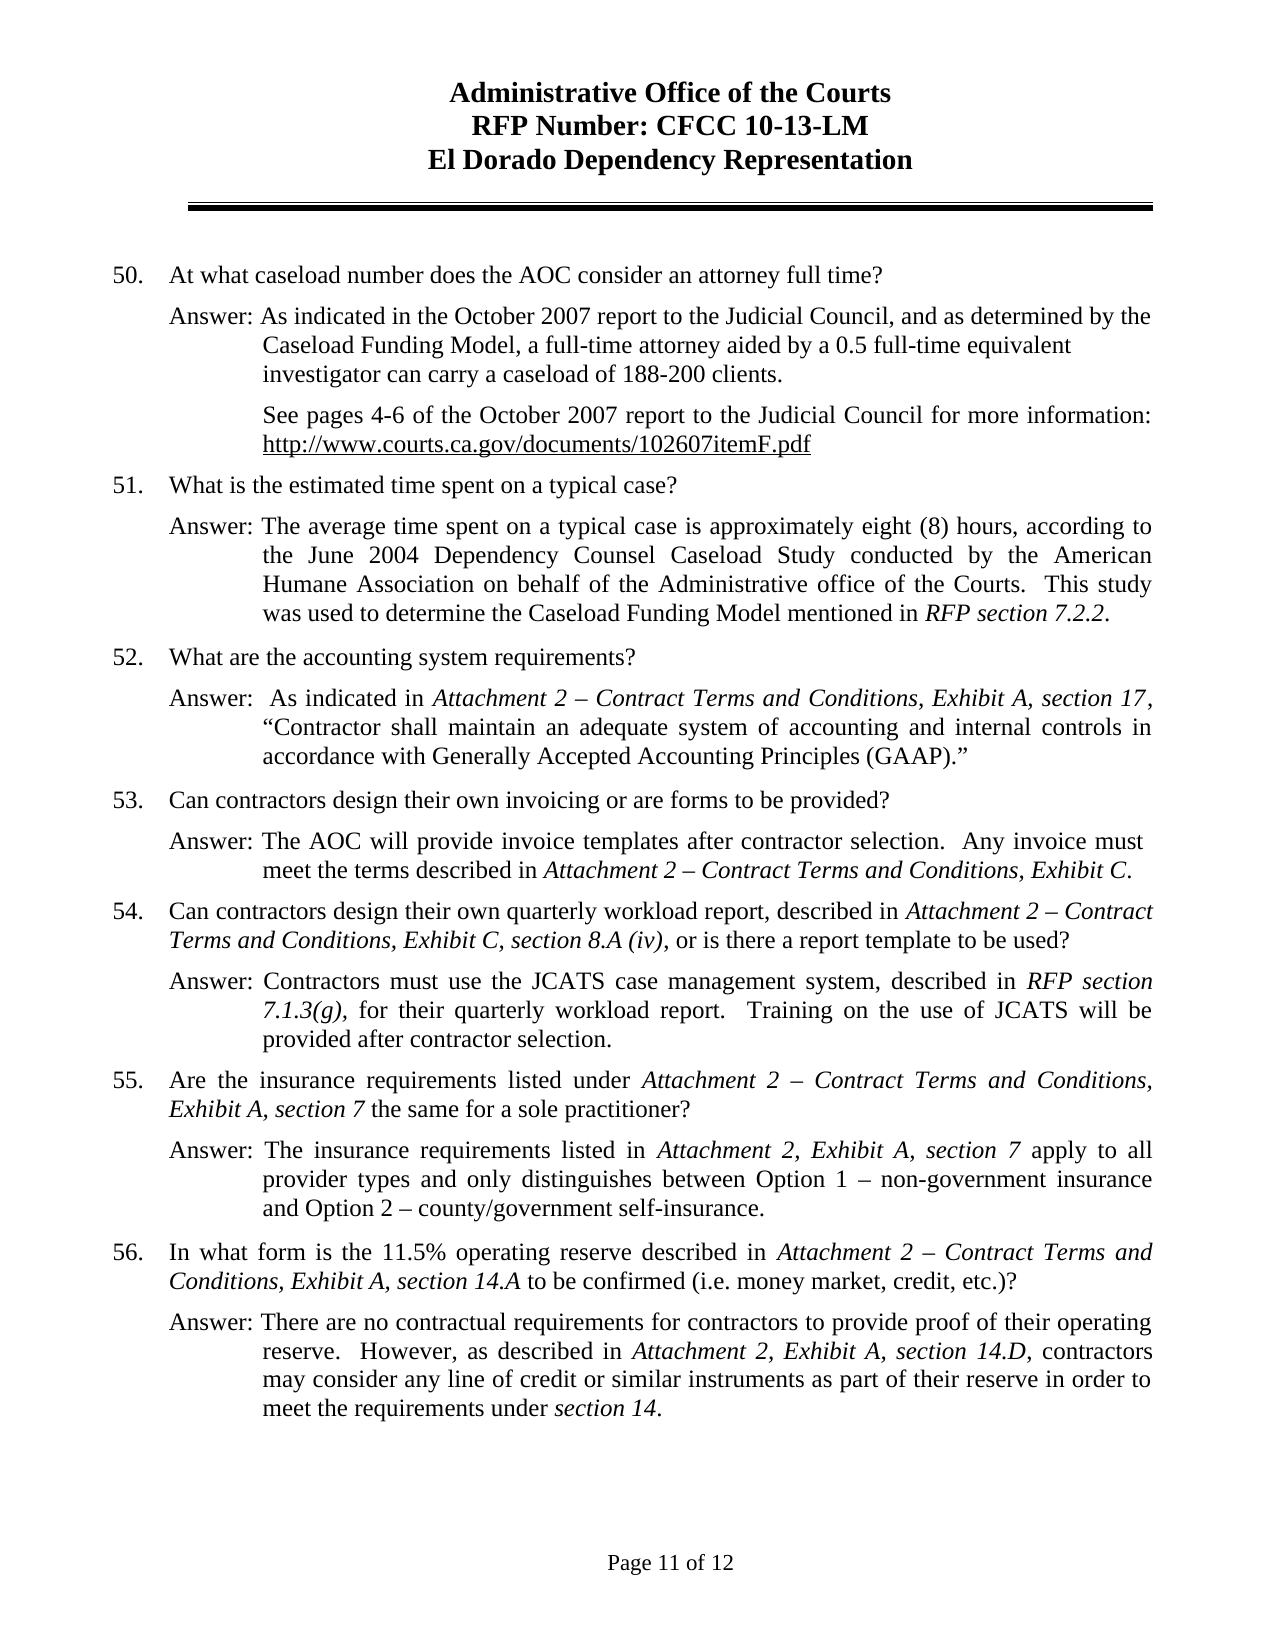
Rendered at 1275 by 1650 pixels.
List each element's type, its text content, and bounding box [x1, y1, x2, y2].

text Answer: As indicated in the October 2007 report to the Judicial Council, and as determined by the Caseload Funding Model, a full-time attorney aided by a 0.5 full-time equivalent investigator can carry a caseload of 188-200 clients. [169, 301, 1153, 388]
list In what form is the 11.5% operating reserve described in Attachment 2 – Contract Terms and Conditions, Exhibit A, section 14.A to be confirmed (i.e. money market, credit, etc.)? [112, 1237, 1153, 1294]
list What are the accounting system requirements? [112, 642, 1153, 671]
text Answer: As indicated in Attachment 2 – Contract Terms and Conditions, Exhibit A, section 17, “Contractor shall maintain an adequate system of accounting and internal controls in accordance with Generally Accepted Accounting Principles (GAAP).” [169, 683, 1153, 769]
list Can contractors design their own quarterly workload report, described in Attachment 2 – Contract Terms and Conditions, Exhibit C, section 8.A (iv), or is there a report template to be used? [112, 896, 1153, 954]
text Answer: Contractors must use the JCATS case management system, described in RFP section 7.1.3(g), for their quarterly workload report. Training on the use of JCATS will be provided after contractor selection. [169, 966, 1153, 1053]
text Answer: The AOC will provide invoice templates after contractor selection. Any invoice must meet the terms described in Attachment 2 – Contract Terms and Conditions, Exhibit C. [169, 826, 1153, 884]
list What is the estimated time spent on a typical case? [112, 470, 1155, 499]
text Answer: The insurance requirements listed in Attachment 2, Exhibit A, section 7 apply to all provider types and only distinguishes between Option 1 – non-government insurance and Option 2 – county/government self-insurance. [169, 1135, 1153, 1221]
list Are the insurance requirements listed under Attachment 2 – Contract Terms and Conditions, Exhibit A, section 7 the same for a sole practitioner? [112, 1065, 1153, 1123]
list Can contractors design their own invoicing or are forms to be provided? [112, 785, 1153, 814]
text Answer: There are no contractual requirements for contractors to provide proof of their operating reserve. However, as described in Attachment 2, Exhibit A, section 14.D, contractors may consider any line of credit or similar instruments as part of their reserve in order to meet the requirements under section 14. [169, 1307, 1153, 1422]
text Answer: The average time spent on a typical case is approximately eight (8) hours, according to the June 2004 Dependency Counsel Caseload Study conducted by the American Humane Association on behalf of the Administrative office of the Courts. This study was used to determine the Caseload Funding Model mentioned in RFP section 7.2.2. [169, 511, 1153, 626]
list At what caseload number does the AOC consider an attorney full time? [112, 260, 1153, 289]
text See pages 4-6 of the October 2007 report to the Judicial Council for more information: http://www.courts.ca.gov/documents/102607itemF.pdf [187, 400, 1153, 458]
